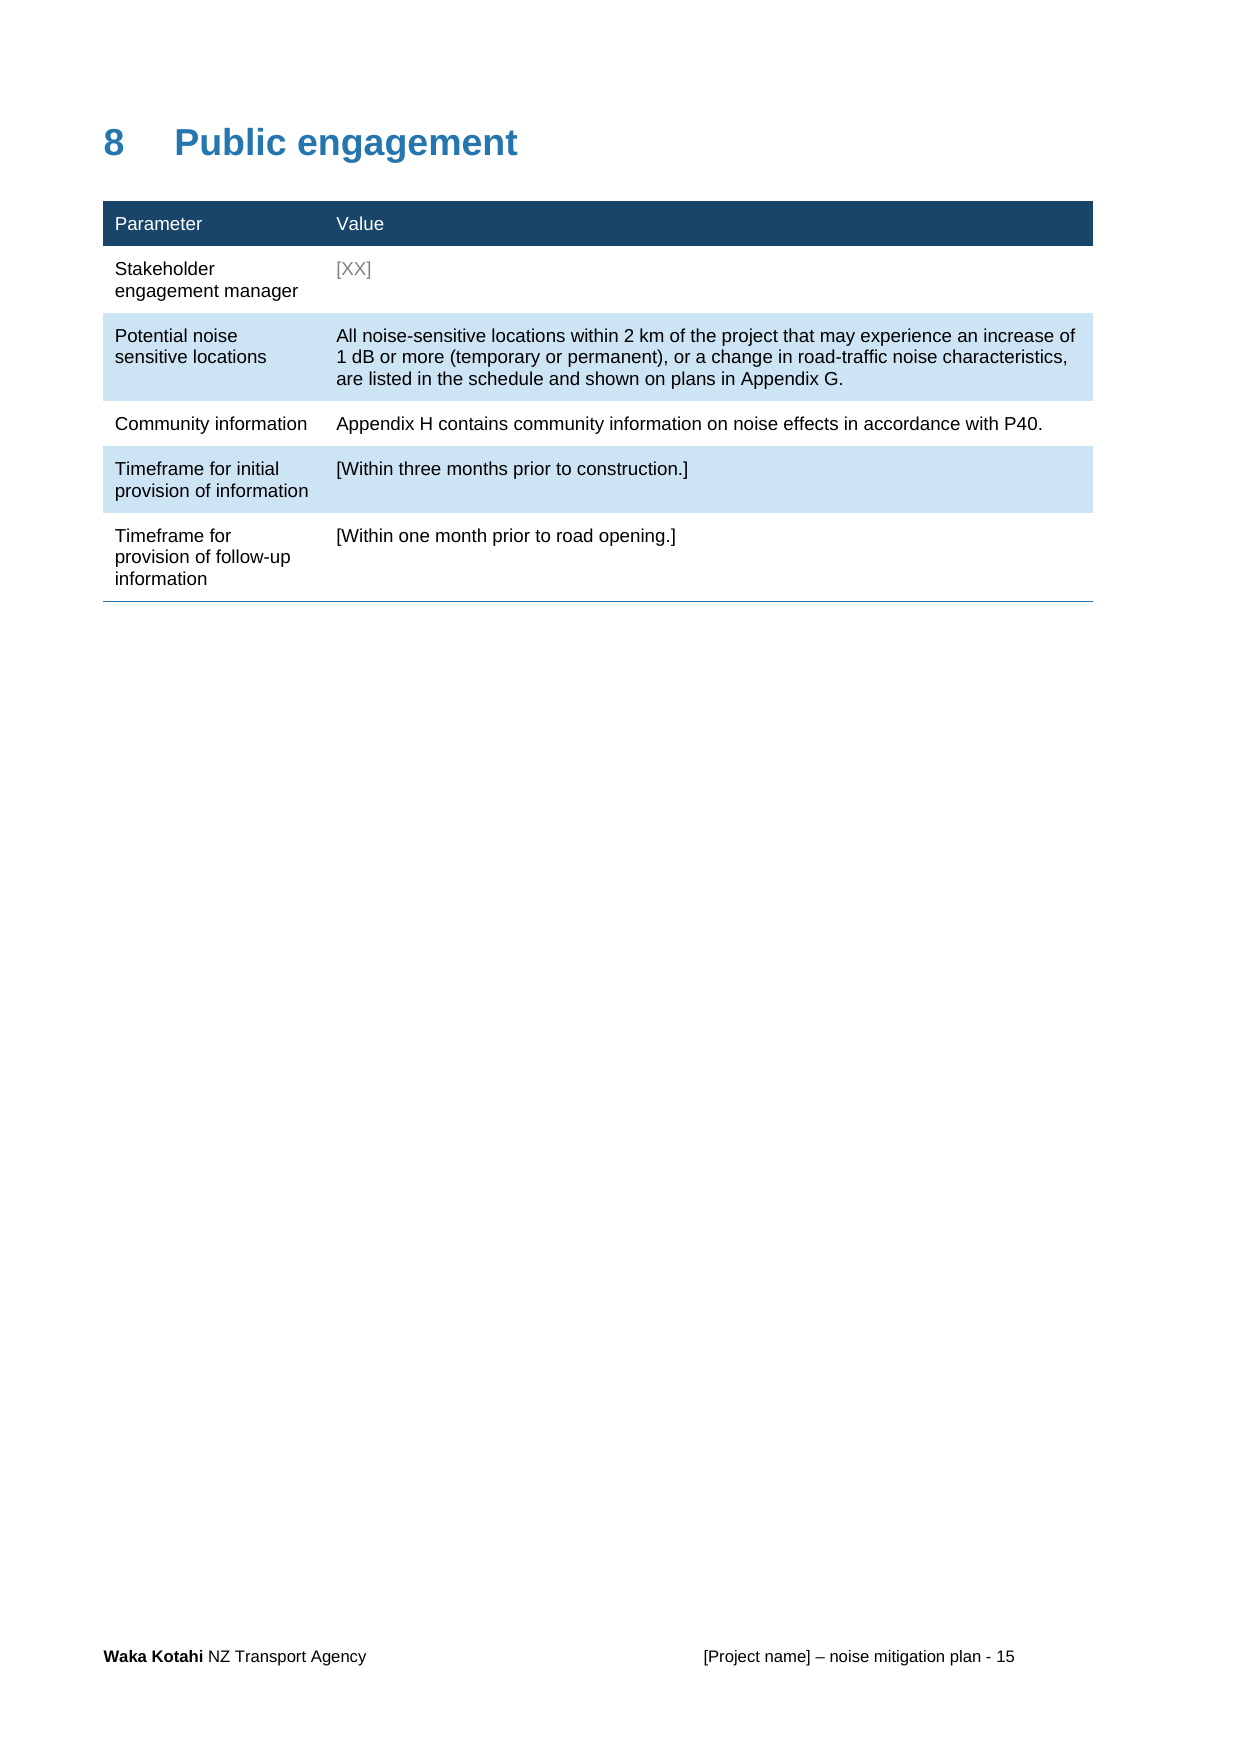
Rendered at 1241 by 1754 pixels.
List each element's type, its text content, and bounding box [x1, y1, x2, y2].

subtitle Public engagement [103, 122, 1019, 163]
table_cell Timeframe for provision of follow-up information [103, 513, 325, 601]
table_cell Appendix H contains community information on noise effects in accordance with P40. [325, 401, 1093, 446]
table_header Parameter [103, 201, 325, 246]
table_cell All noise-sensitive locations within 2 km of the project that may experience an increase of 1 dB or more (temporary or permanent), or a change in road-traffic noise characteristics, are listed in the schedule and shown on plans in Appendix G. [325, 313, 1093, 401]
table_cell Timeframe for initial provision of information [103, 446, 325, 513]
table_header Value [325, 201, 1093, 246]
table_cell [325, 246, 1093, 313]
table_cell Potential noise sensitive locations [103, 313, 325, 401]
table_cell [325, 513, 1093, 601]
table_cell Community information [103, 401, 325, 446]
table_cell Stakeholder engagement manager [103, 246, 325, 313]
table_cell [325, 446, 1093, 513]
